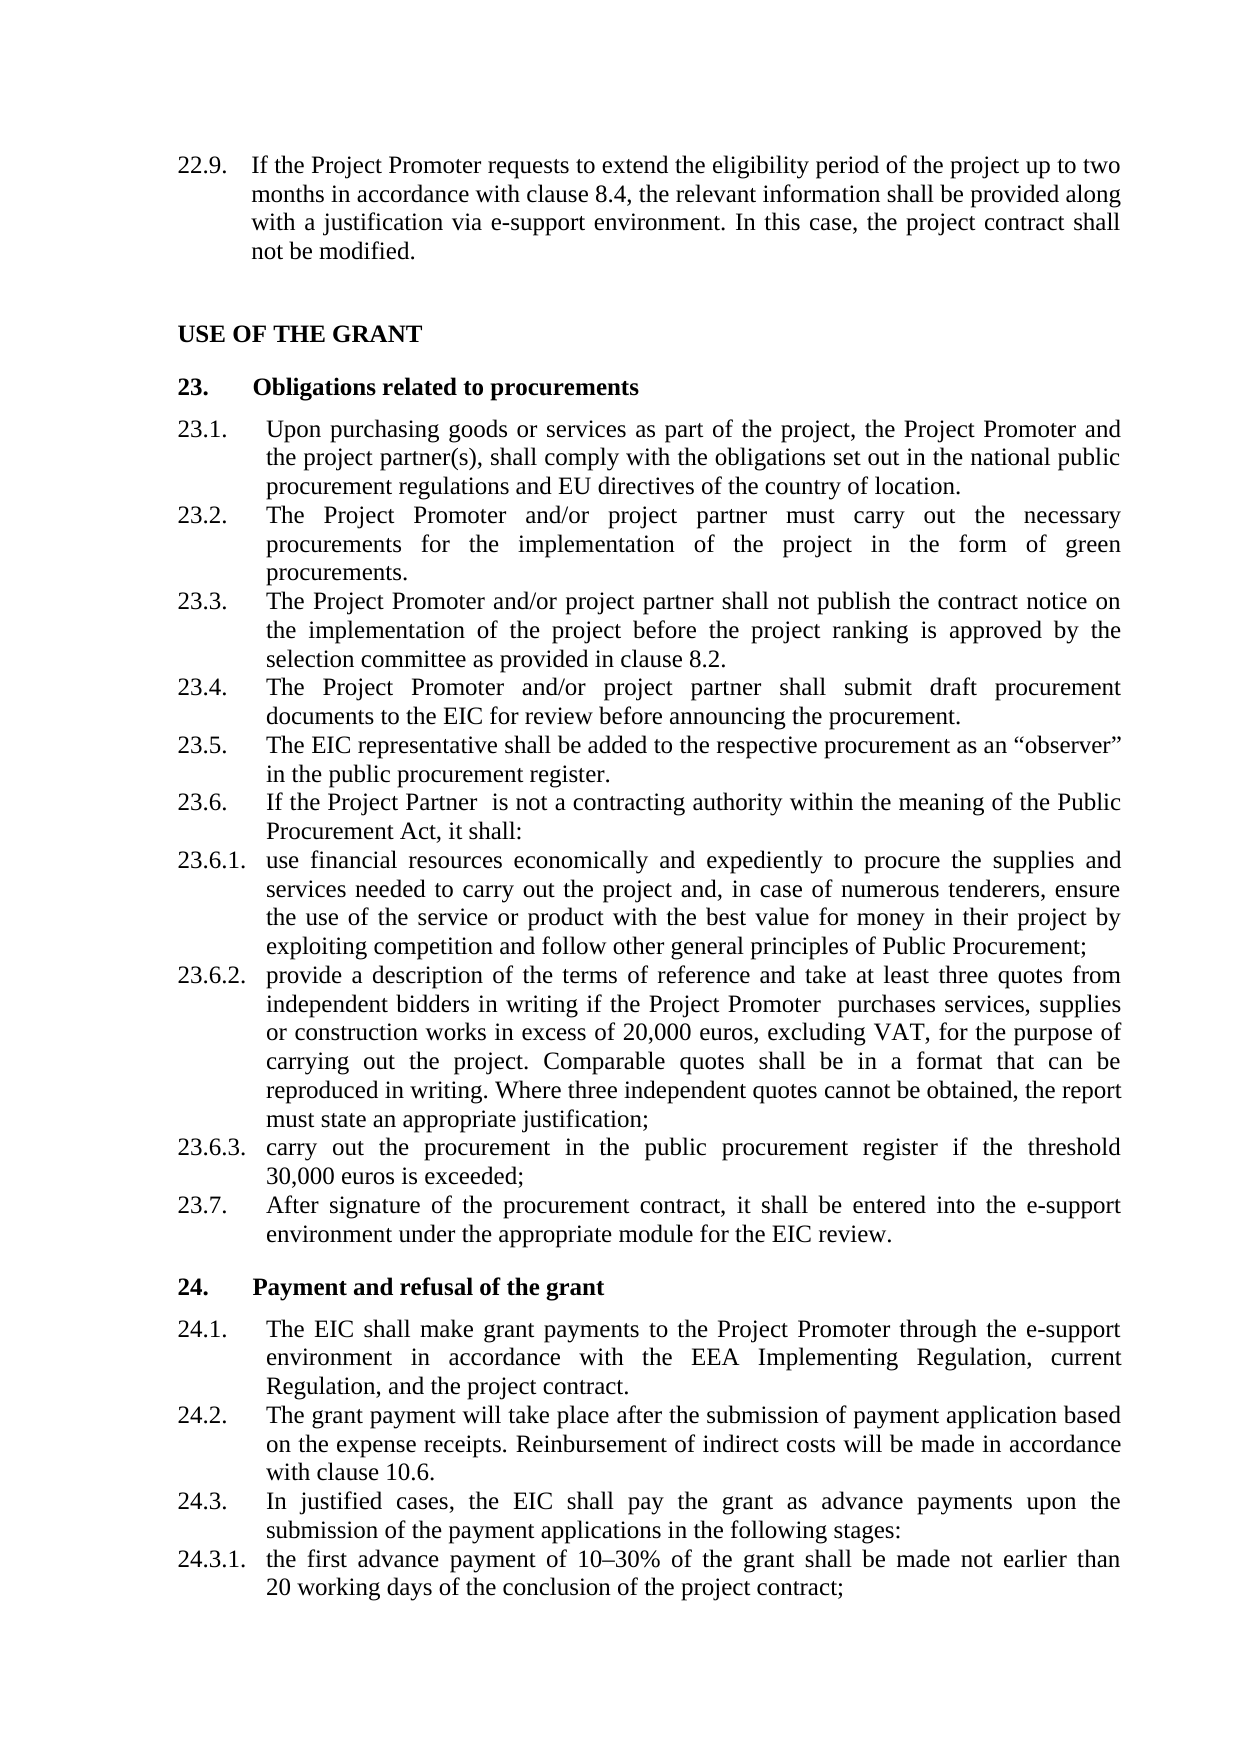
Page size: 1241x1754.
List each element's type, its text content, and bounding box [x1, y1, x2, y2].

list After signature of the procurement contract, it shall be entered into the e-support environment under the appropriate module for the EIC review. [177, 1190, 1122, 1247]
list If the Project Partner is not a contracting authority within the meaning of the Public Procurement Act, it shall: [177, 787, 1122, 845]
list the first advance payment of 10–30% of the grant shall be made not earlier than 20 working days of the conclusion of the project contract; [177, 1544, 1122, 1601]
list In justified cases, the EIC shall pay the grant as advance payments upon the submission of the payment applications in the following stages: [177, 1486, 1122, 1544]
list Upon purchasing goods or services as part of the project, the Project Promoter and the project partner(s), shall comply with the obligations set out in the national public procurement regulations and EU directives of the country of location. [177, 414, 1122, 500]
list The Project Promoter and/or project partner shall not publish the contract notice on the implementation of the project before the project ranking is approved by the selection committee as provided in clause 8.2. [177, 586, 1122, 672]
list The Project Promoter and/or project partner shall submit draft procurement documents to the EIC for review before announcing the procurement. [177, 672, 1122, 730]
list The grant payment will take place after the submission of payment application based on the expense receipts. Reinbursement of indirect costs will be made in accordance with clause 10.6. [177, 1400, 1122, 1486]
subtitle Obligations related to procurements [177, 372, 1122, 401]
list The EIC shall make grant payments to the Project Promoter through the e-support environment in accordance with the EEA Implementing Regulation, current Regulation, and the project contract. [177, 1314, 1122, 1400]
list If the Project Promoter requests to extend the eligibility period of the project up to two months in accordance with clause 8.4, the relevant information shall be provided along with a justification via e-support environment. In this case, the project contract shall not be modified. [177, 150, 1122, 265]
subtitle USE OF THE GRANT [177, 319, 1122, 347]
list carry out the procurement in the public procurement register if the threshold 30,000 euros is exceeded; [177, 1132, 1122, 1190]
list provide a description of the terms of reference and take at least three quotes from independent bidders in writing if the Project Promoter purchases services, supplies or construction works in excess of 20,000 euros, excluding VAT, for the purpose of carrying out the project. Comparable quotes shall be in a format that can be reproduced in writing. Where three independent quotes cannot be obtained, the report must state an appropriate justification; [177, 960, 1122, 1132]
list use financial resources economically and expediently to procure the supplies and services needed to carry out the project and, in case of numerous tenderers, ensure the use of the service or product with the best value for money in their project by exploiting competition and follow other general principles of Public Procurement; [177, 845, 1122, 960]
subtitle Payment and refusal of the grant [177, 1272, 1122, 1301]
list The EIC representative shall be added to the respective procurement as an “observer” in the public procurement register. [177, 730, 1122, 787]
list The Project Promoter and/or project partner must carry out the necessary procurements for the implementation of the project in the form of green procurements. [177, 500, 1122, 586]
